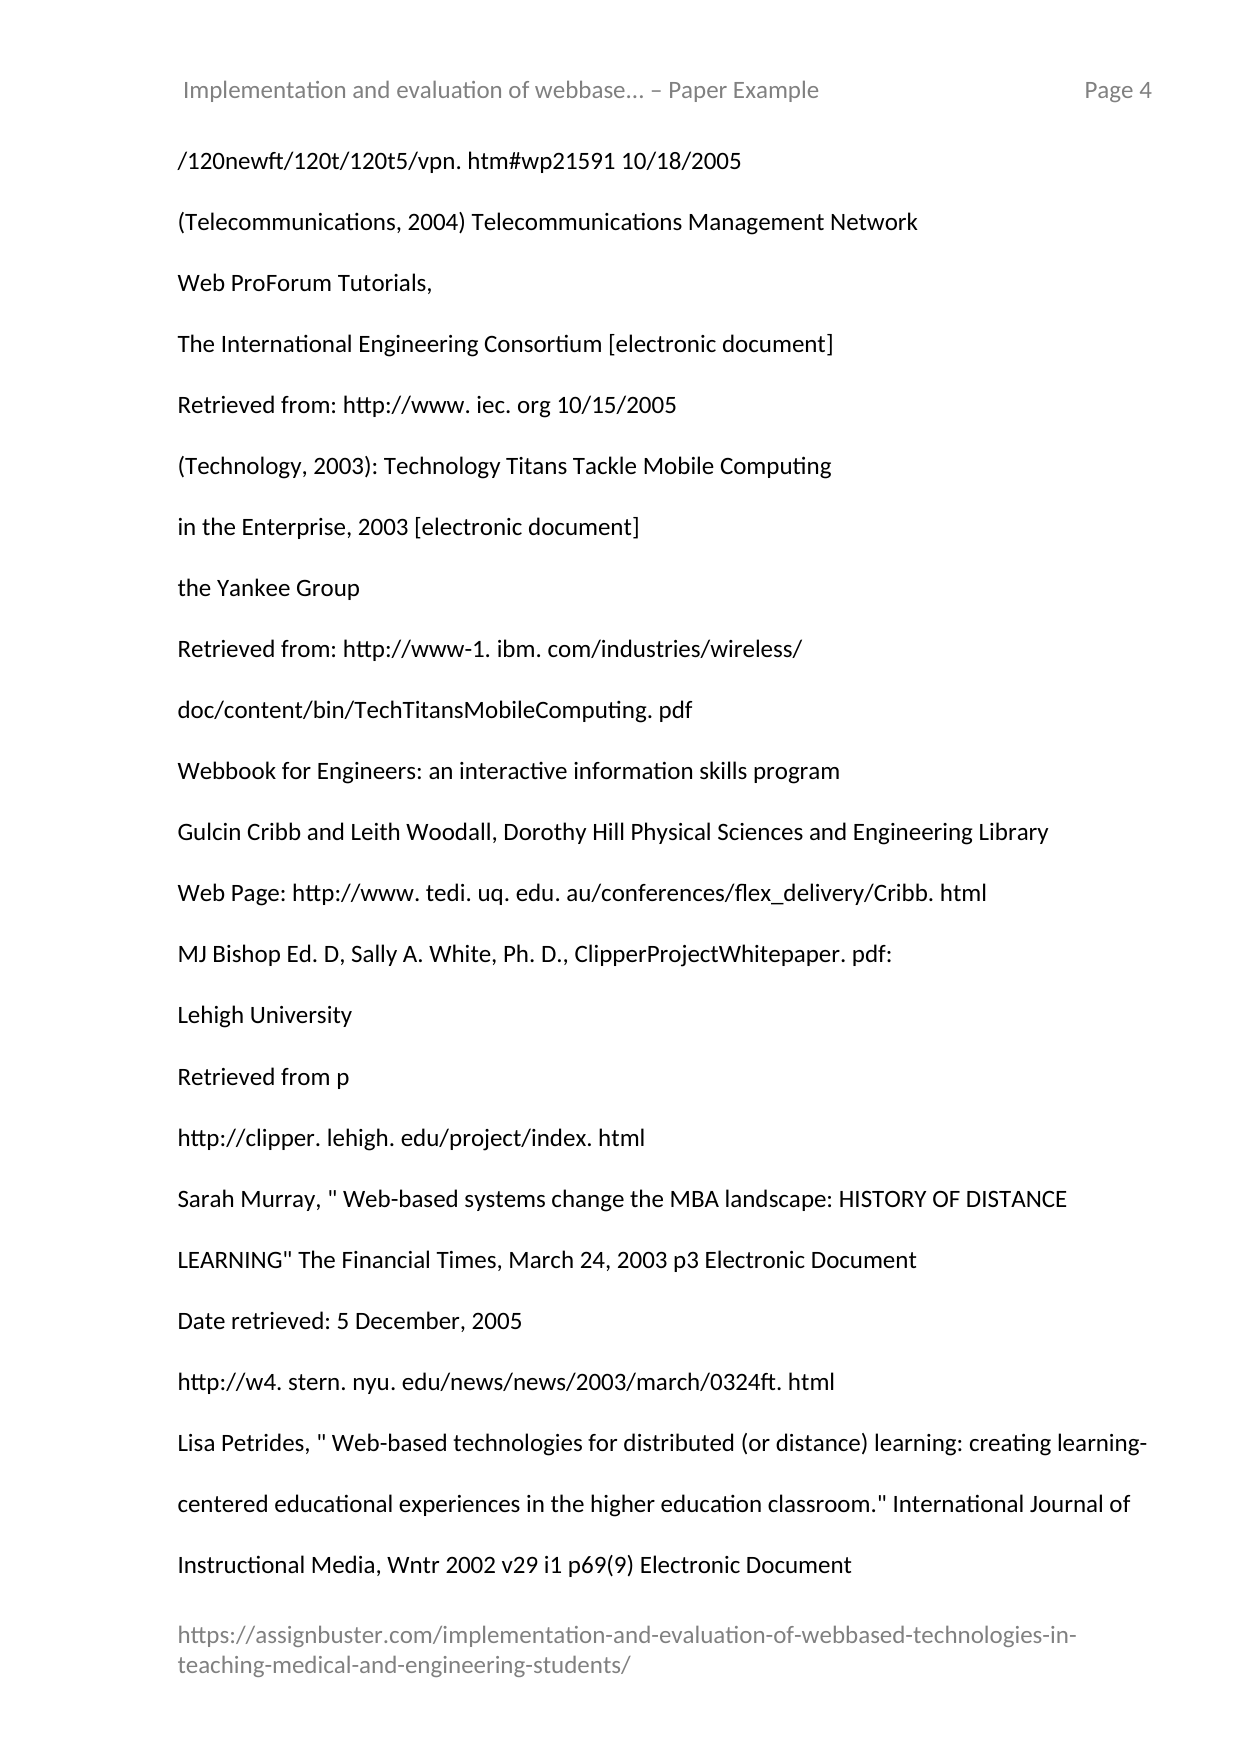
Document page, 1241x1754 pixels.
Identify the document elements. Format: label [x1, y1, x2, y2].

text [177, 145, 1152, 1579]
